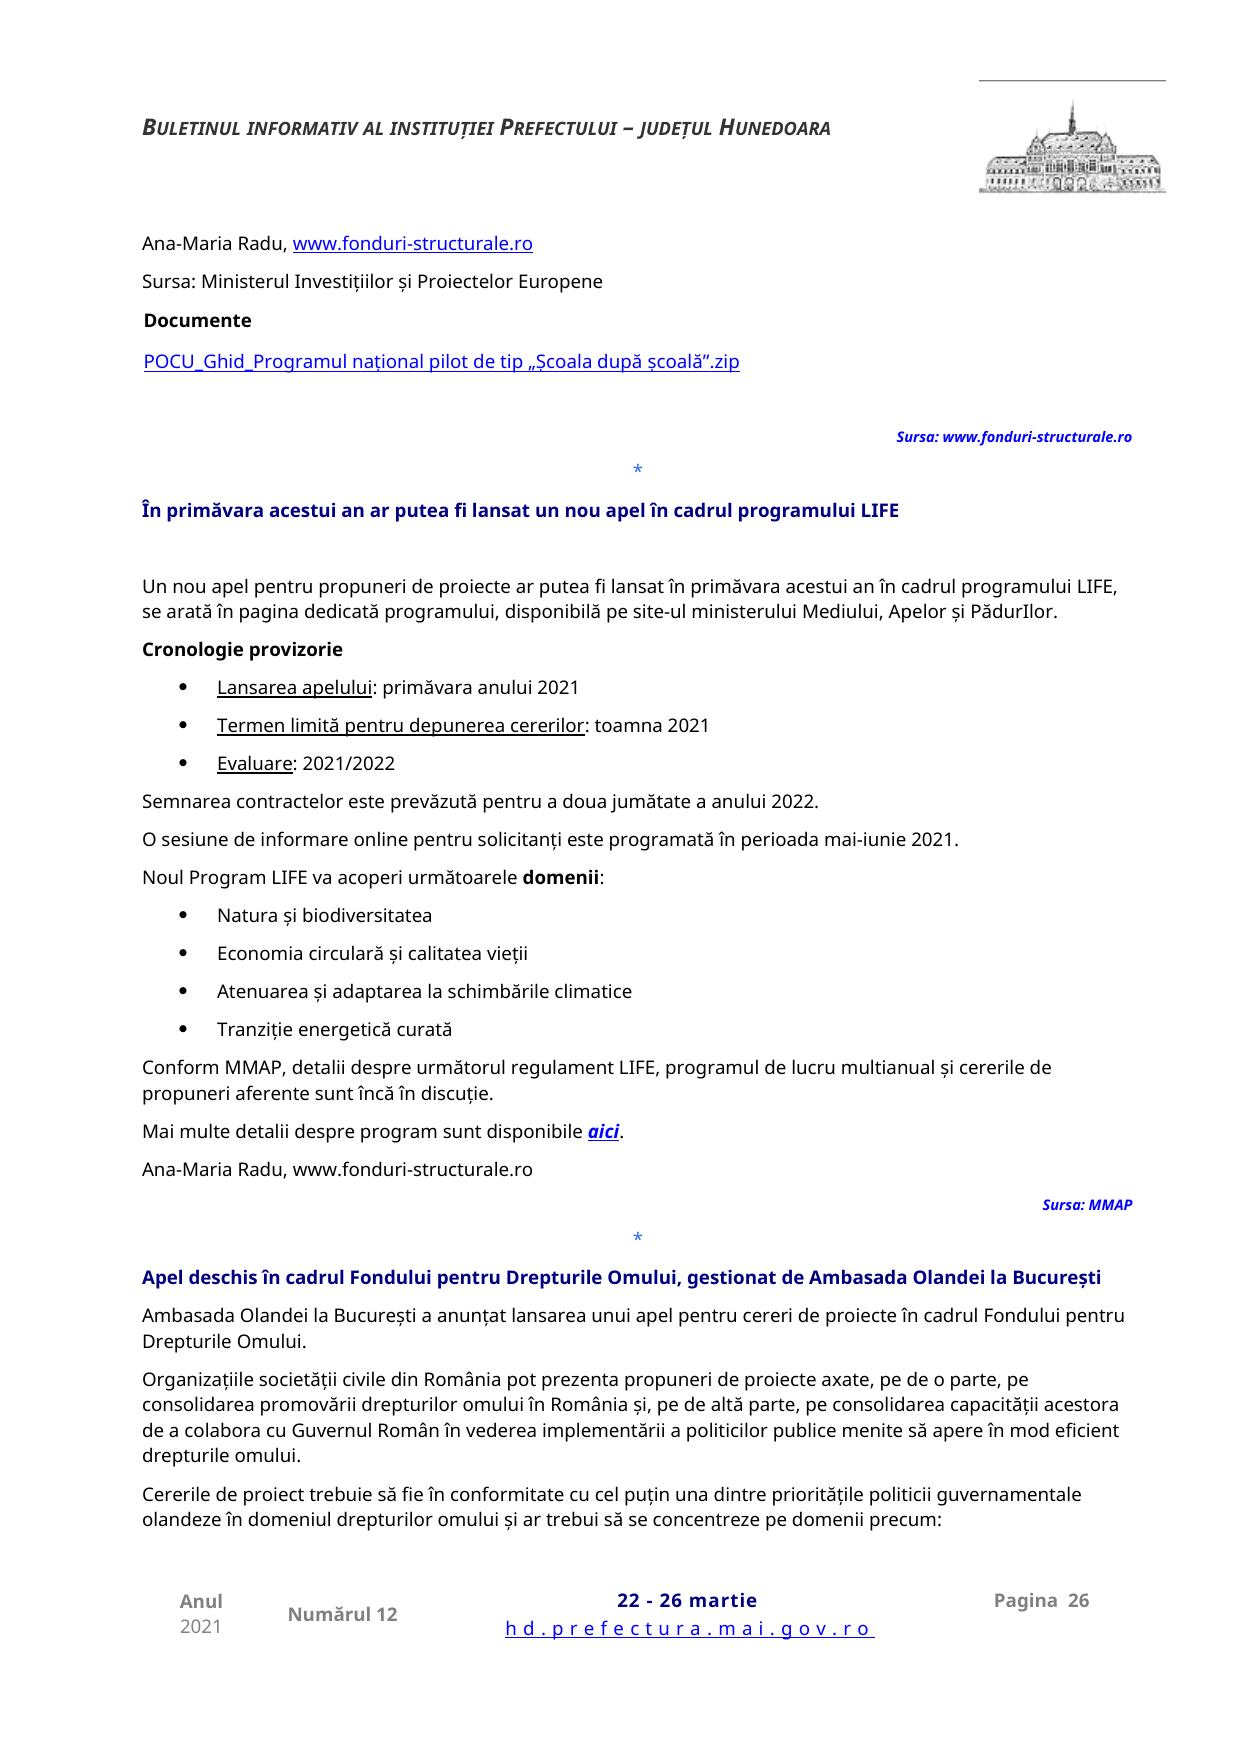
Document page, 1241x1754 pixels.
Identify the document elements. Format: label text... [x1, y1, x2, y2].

text Sursa: MMAP [142, 1194, 1134, 1214]
text * [142, 459, 1134, 484]
list Termen limită pentru depunerea cererilor: toamna 2021 [179, 712, 1134, 738]
text Ana-Maria Radu, www.fonduri-structurale.ro [142, 1156, 1134, 1182]
list Lansarea apelului: primăvara anului 2021 [179, 674, 1134, 700]
list Evaluare: 2021/2022 [179, 751, 1134, 776]
text Organizațiile societății civile din România pot prezenta propuneri de proiecte axate, pe de o parte, pe consolidarea promovării drepturilor omului în România și, pe de altă parte, pe consolidarea capacității acestora de a colabora cu Guvernul Român în vederea implementării a politicilor publice menite să apere în mod eficient drepturile omului. [142, 1366, 1134, 1468]
table_cell POCU_Ghid_Programul național pilot de tip „Şcoala după şcoală”.zip [142, 335, 795, 376]
text Semnarea contractelor este prevăzută pentru a doua jumătate a anului 2022. [142, 788, 1134, 814]
text Cronologie provizorie [142, 636, 1134, 662]
picture [978, 80, 1167, 212]
text O sesiune de informare online pentru solicitanți este programată în perioada mai-iunie 2021. [142, 827, 1134, 852]
text Ambasada Olandei la București a anunțat lansarea unui apel pentru cereri de proiecte în cadrul Fondului pentru Drepturile Omului. [142, 1303, 1134, 1354]
text Sursa: www.fonduri-structurale.ro [142, 426, 1134, 446]
list Natura și biodiversitatea [179, 903, 1134, 928]
text Mai multe detalii despre program sunt disponibile aici. [142, 1118, 1134, 1144]
text Noul Program LIFE va acoperi următoarele domenii: [142, 864, 1134, 890]
text Un nou apel pentru propuneri de proiecte ar putea fi lansat în primăvara acestui an în cadrul programului LIFE, se arată în pagina dedicată programului, disponibilă pe site-ul ministerului Mediului, Apelor și PădurIlor. [142, 573, 1134, 624]
text Apel deschis în cadrul Fondului pentru Drepturile Omului, gestionat de Ambasada Olandei la București [142, 1265, 1134, 1290]
text În primăvara acestui an ar putea fi lansat un nou apel în cadrul programului LIFE [142, 497, 1134, 522]
text * [142, 1227, 1134, 1252]
list Atenuarea și adaptarea la schimbările climatice [179, 979, 1134, 1004]
text Sursa: Ministerul Investițiilor și Proiectelor Europene [142, 268, 1134, 294]
text Conform MMAP, detalii despre următorul regulament LIFE, programul de lucru multianual și cererile de propuneri aferente sunt încă în discuție. [142, 1055, 1134, 1106]
text Ana-Maria Radu, www.fonduri-structurale.ro [142, 230, 1134, 256]
text Cererile de proiect trebuie să fie în conformitate cu cel puțin una dintre prioritățile politicii guvernamentale olandeze în domeniul drepturilor omului și ar trebui să se concentreze pe domenii precum: [142, 1481, 1134, 1532]
list Economia circulară și calitatea vieții [179, 941, 1134, 966]
table_header Documente [142, 294, 795, 335]
list Tranziție energetică curată [179, 1017, 1134, 1042]
